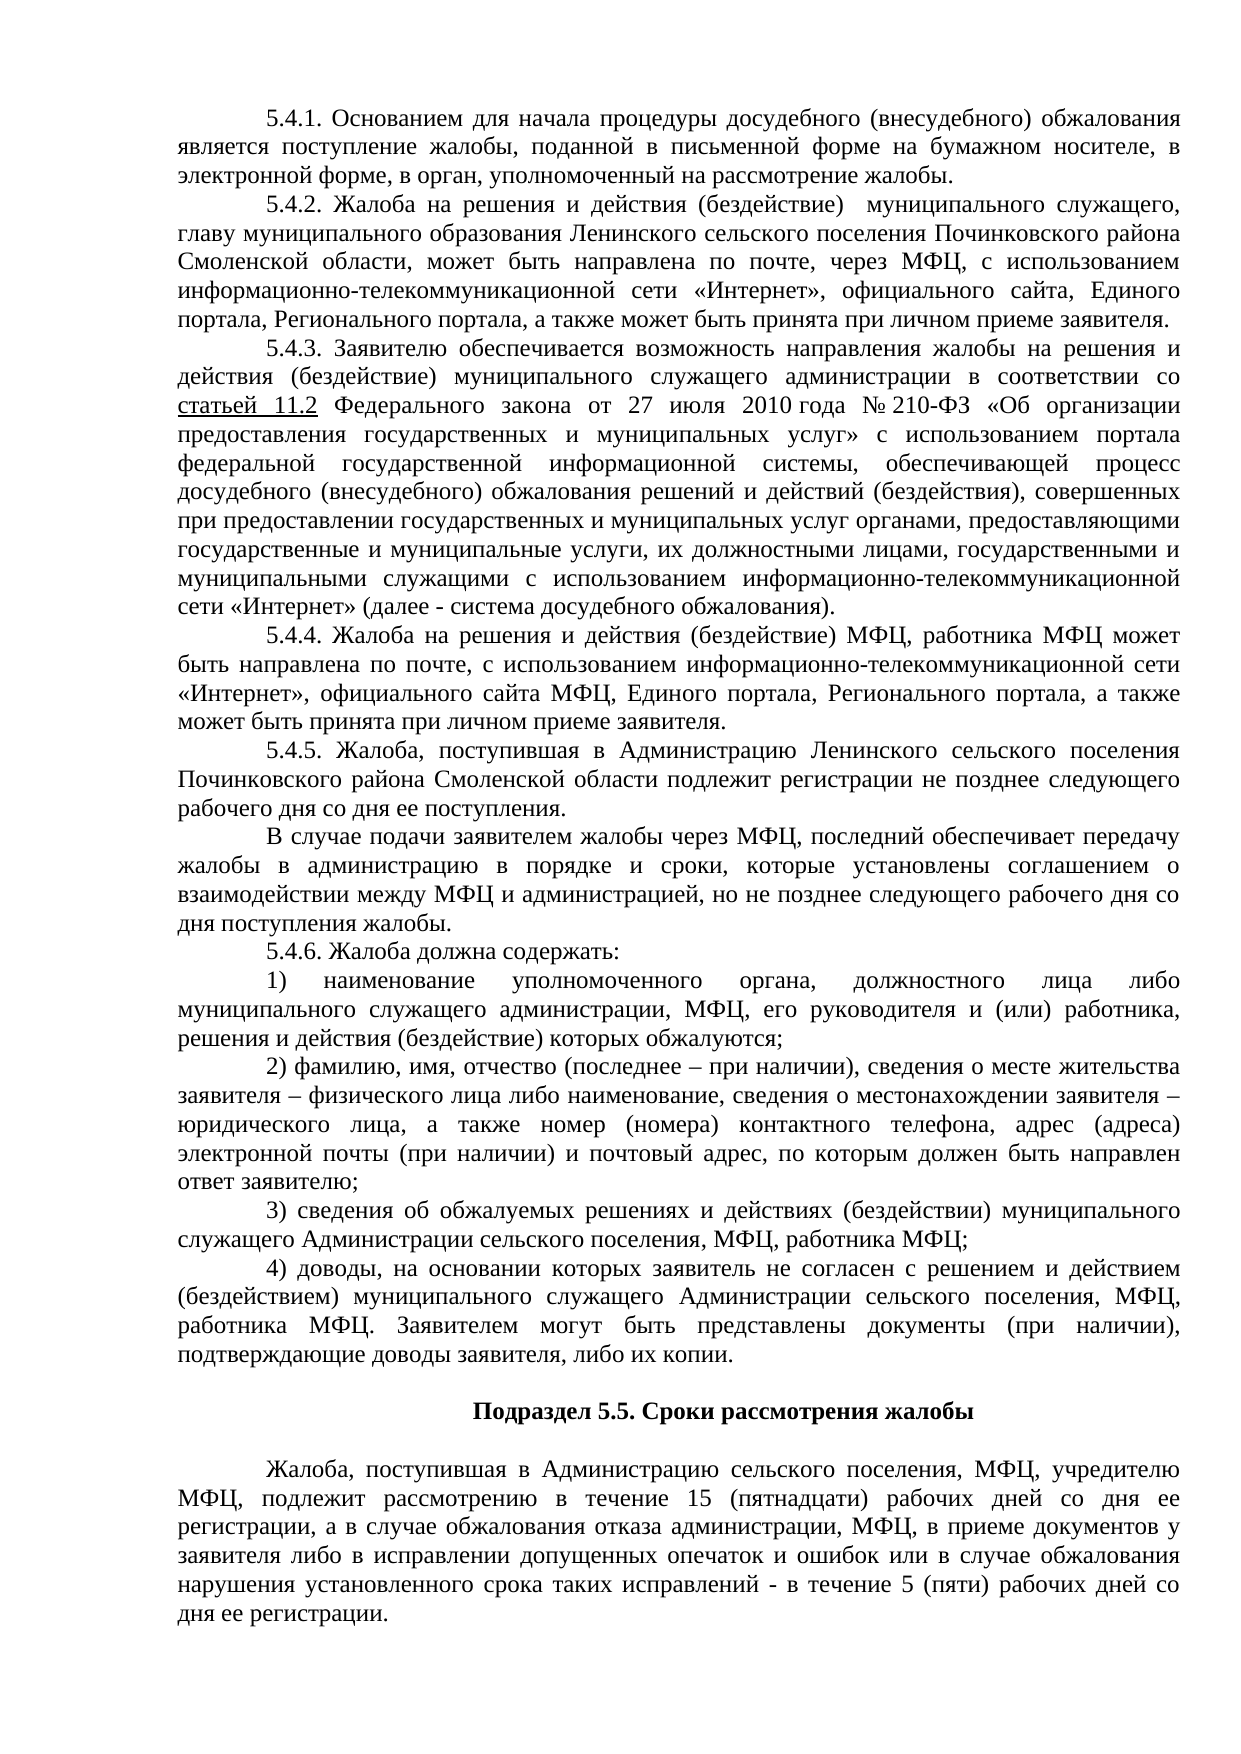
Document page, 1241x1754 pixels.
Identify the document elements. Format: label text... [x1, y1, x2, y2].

text 3) сведения об обжалуемых решениях и действиях (бездействии) муниципального служащего Администрации сельского поселения, МФЦ, работника МФЦ; [177, 1195, 1181, 1253]
text Подраздел 5.5. Сроки рассмотрения жалобы [177, 1396, 1181, 1425]
text 5.4.5. Жалоба, поступившая в Администрацию Ленинского сельского поселения Починковского района Смоленской области подлежит регистрации не позднее следующего рабочего дня со дня ее поступления. [177, 735, 1181, 821]
text В случае подачи заявителем жалобы через МФЦ, последний обеспечивает передачу жалобы в администрацию в порядке и сроки, которые установлены соглашением о взаимодействии между МФЦ и администрацией, но не позднее следующего рабочего дня со дня поступления жалобы. [177, 821, 1181, 936]
text 4) доводы, на основании которых заявитель не согласен с решением и действием (бездействием) муниципального служащего Администрации сельского поселения, МФЦ, работника МФЦ. Заявителем могут быть представлены документы (при наличии), подтверждающие доводы заявителя, либо их копии. [177, 1253, 1181, 1368]
text 5.4.2. Жалоба на решения и действия (бездействие) муниципального служащего, главу муниципального образования Ленинского сельского поселения Починковского района Смоленской области, может быть направлена по почте, через МФЦ, с использованием информационно-телекоммуникационной сети «Интернет», официального сайта, Единого портала, Регионального портала, а также может быть принята при личном приеме заявителя. [177, 189, 1181, 333]
text 1) наименование уполномоченного органа, должностного лица либо муниципального служащего администрации, МФЦ, его руководителя и (или) работника, решения и действия (бездействие) которых обжалуются; [177, 965, 1181, 1051]
text 5.4.6. Жалоба должна содержать: [177, 936, 1181, 965]
text 5.4.4. Жалоба на решения и действия (бездействие) МФЦ, работника МФЦ может быть направлена по почте, с использованием информационно-телекоммуникационной сети «Интернет», официального сайта МФЦ, Единого портала, Регионального портала, а также может быть принята при личном приеме заявителя. [177, 620, 1181, 735]
text 2) фамилию, имя, отчество (последнее – при наличии), сведения о месте жительства заявителя – физического лица либо наименование, сведения о местонахождении заявителя – юридического лица, а также номер (номера) контактного телефона, адрес (адреса) электронной почты (при наличии) и почтовый адрес, по которым должен быть направлен ответ заявителю; [177, 1051, 1181, 1195]
text 5.4.1. Основанием для начала процедуры досудебного (внесудебного) обжалования является поступление жалобы, поданной в письменной форме на бумажном носителе, в электронной форме, в орган, уполномоченный на рассмотрение жалобы. [177, 103, 1181, 189]
text 5.4.3. Заявителю обеспечивается возможность направления жалобы на решения и действия (бездействие) муниципального служащего администрации в соответствии со статьей 11.2 Федерального закона от 27 июля 2010 года № 210-ФЗ «Об организации предоставления государственных и муниципальных услуг» с использованием портала федеральной государственной информационной системы, обеспечивающей процесс досудебного (внесудебного) обжалования решений и действий (бездействия), совершенных при предоставлении государственных и муниципальных услуг органами, предоставляющими государственные и муниципальные услуги, их должностными лицами, государственными и муниципальными служащими с использованием информационно-телекоммуникационной сети «Интернет» (далее - система досудебного обжалования). [177, 333, 1181, 620]
text Жалоба, поступившая в Администрацию сельского поселения, МФЦ, учредителю МФЦ, подлежит рассмотрению в течение 15 (пятнадцати) рабочих дней со дня ее регистрации, а в случае обжалования отказа администрации, МФЦ, в приеме документов у заявителя либо в исправлении допущенных опечаток и ошибок или в случае обжалования нарушения установленного срока таких исправлений - в течение 5 (пяти) рабочих дней со дня ее регистрации. [177, 1454, 1181, 1626]
